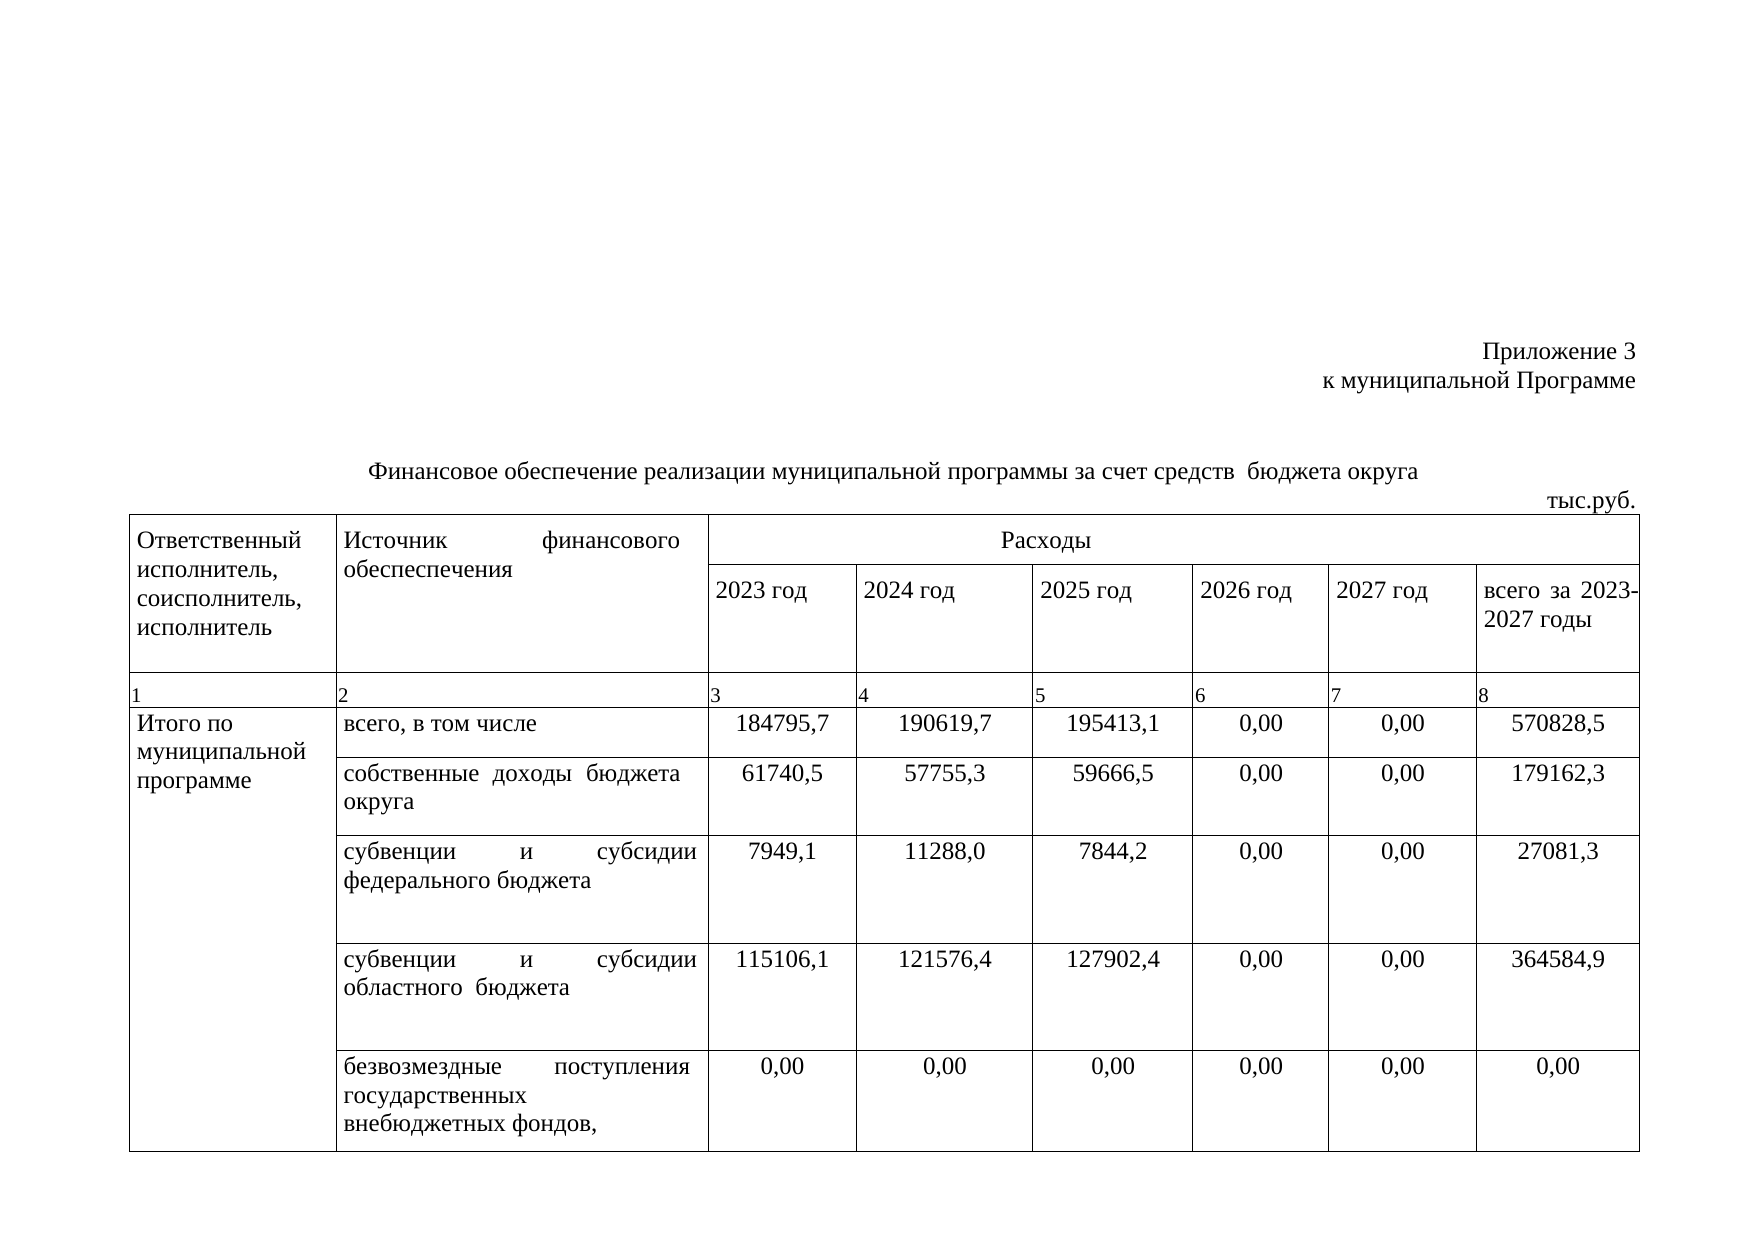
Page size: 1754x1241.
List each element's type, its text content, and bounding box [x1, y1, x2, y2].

table_cell 0,00 [1329, 1051, 1476, 1151]
table_cell 0,00 [1329, 758, 1476, 835]
table_cell 184795,7 [709, 708, 856, 757]
table_cell 115106,1 [709, 944, 856, 1050]
table_cell 121576,4 [857, 944, 1032, 1050]
table_cell 57755,3 [857, 758, 1032, 835]
table_header Источник финансового обеспеспечения [337, 515, 708, 672]
table_cell субвенции и субсидии федерального бюджета [337, 836, 708, 943]
table_cell 2024 год [857, 565, 1032, 672]
table_cell 59666,5 [1033, 758, 1192, 835]
text к муниципальной Программе [118, 365, 1636, 394]
table_cell 27081,3 [1477, 836, 1639, 943]
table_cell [337, 1051, 708, 1151]
table_cell 0,00 [1193, 708, 1328, 757]
table_cell 0,00 [1193, 944, 1328, 1050]
table_cell 4 [857, 673, 1032, 707]
table_cell 5 [1033, 673, 1192, 707]
table_cell 195413,1 [1033, 708, 1192, 757]
table_cell 7949,1 [709, 836, 856, 943]
table_cell 0,00 [1329, 944, 1476, 1050]
table_cell 364584,9 [1477, 944, 1639, 1050]
table_cell 0,00 [1329, 836, 1476, 943]
table_cell 2027 год [1329, 565, 1476, 672]
table_cell 0,00 [1033, 1051, 1192, 1151]
text тыс.руб. [118, 486, 1636, 514]
text Приложение 3 [118, 336, 1636, 365]
table_cell Итого по муниципальной программе [130, 708, 336, 1151]
table_cell 11288,0 [857, 836, 1032, 943]
table_cell всего, в том числе [337, 708, 708, 757]
table_cell субвенции и субсидии областного бюджета [337, 944, 708, 1050]
table_cell 3 [709, 673, 856, 707]
table_cell 2025 год [1033, 565, 1192, 672]
table_cell собственные доходы бюджета округа [337, 758, 708, 835]
table_header Ответственный исполнитель, соисполнитель, исполнитель [130, 515, 336, 672]
table_cell 570828,5 [1477, 708, 1639, 757]
table_cell 6 [1193, 673, 1328, 707]
table_cell 0,00 [1477, 1051, 1639, 1151]
table_cell 127902,4 [1033, 944, 1192, 1050]
table_cell 7844,2 [1033, 836, 1192, 943]
table_cell 179162,3 [1477, 758, 1639, 835]
table_cell 8 [1477, 673, 1639, 707]
table_cell 61740,5 [709, 758, 856, 835]
table_cell 0,00 [709, 1051, 856, 1151]
table_cell 0,00 [1193, 836, 1328, 943]
table_cell 0,00 [1329, 708, 1476, 757]
table_cell 2023 год [709, 565, 856, 672]
table_cell всего за 2023-2027 годы [1477, 565, 1639, 672]
table_cell 190619,7 [857, 708, 1032, 757]
table_header Расходы [709, 515, 1639, 564]
table_cell 7 [1329, 673, 1476, 707]
table_cell 2026 год [1193, 565, 1328, 672]
table_cell 0,00 [1193, 1051, 1328, 1151]
table_cell 0,00 [1193, 758, 1328, 835]
table_cell 0,00 [857, 1051, 1032, 1151]
table_cell 2 [337, 673, 708, 707]
table_cell 1 [130, 673, 336, 707]
text Финансовое обеспечение реализации муниципальной программы за счет средств бюджета округа [368, 456, 1636, 485]
